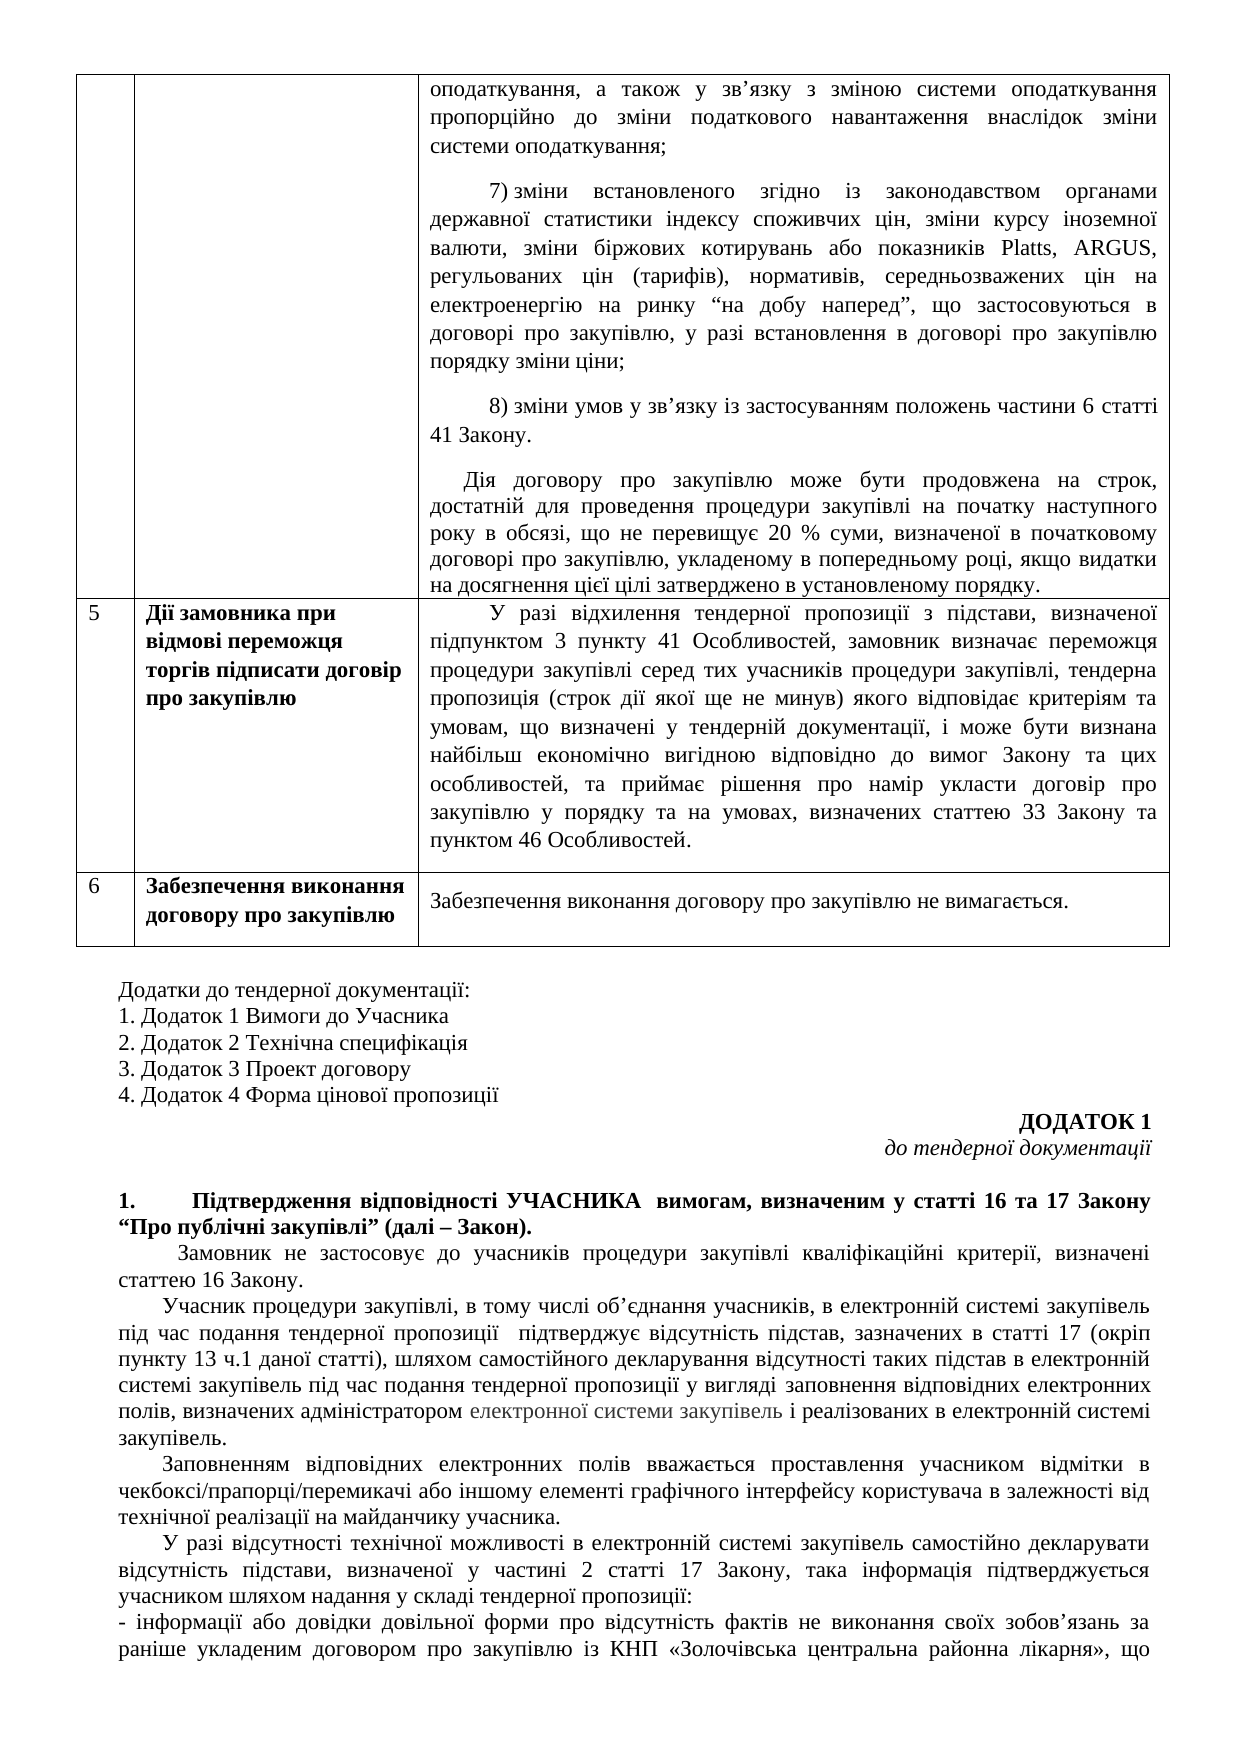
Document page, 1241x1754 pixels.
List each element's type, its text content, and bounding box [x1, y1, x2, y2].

text 2. Додаток 2 Технічна специфікація [118, 1029, 1152, 1055]
table_cell Дії замовника при відмові переможця торгів підписати договір про закупівлю [135, 599, 418, 872]
table_cell 5 [77, 599, 134, 872]
table_cell 4 [77, 75, 134, 598]
text ДОДАТОК 1 [118, 1108, 1152, 1134]
table_cell У разі відхилення тендерної пропозиції з підстави, визначеної підпунктом 3 пункту 41 Особливостей, замовник визначає переможця процедури закупівлі серед тих учасників процедури закупівлі, тендерна пропозиція (строк дії якої ще не минув) якого відповідає критеріям та умовам, що визначені у тендерній документації, і може бути визнана найбільш економічно вигідною відповідно до вимог Закону та цих особливостей, та приймає рішення про намір укласти договір про закупівлю у порядку та на умовах, визначених статтею 33 Закону та пунктом 46 Особливостей. [419, 599, 1169, 872]
text 1. Додаток 1 Вимоги до Учасника [118, 1002, 1152, 1029]
text Заповненням відповідних електронних полів вважається проставлення учасником відмітки в чекбоксі/прапорці/перемикачі або іншому елементі графічного інтерфейсу користувача в залежності від технічної реалізації на майданчику учасника. [118, 1450, 1152, 1529]
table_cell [419, 75, 1169, 598]
table_cell Забезпечення виконання договору про закупівлю не вимагається. [419, 873, 1169, 946]
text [118, 1608, 1152, 1661]
text до тендерної документації [118, 1134, 1152, 1160]
text Учасник процедури закупівлі, в тому числі об’єднання учасників, в електронній системі закупівель під час подання тендерної пропозиції підтверджує відсутність підстав, зазначених в статті 17 (окріп пункту 13 ч.1 даної статті), шляхом самостійного декларування відсутності таких підстав в електронній системі закупівель під час подання тендерної пропозиції у вигляді заповнення відповідних електронних полів, визначених адміністратором електронної системи закупівель і реалізованих в електронній системі закупівель. [118, 1292, 1152, 1345]
text 3. Додаток 3 Проект договору [118, 1055, 1152, 1081]
text Учасник процедури закупівлі, в тому числі об’єднання учасників, в електронній системі закупівель під час подання тендерної пропозиції підтверджує відсутність підстав, зазначених в статті 17 (окріп пункту 13 ч.1 даної статті), шляхом самостійного декларування відсутності таких підстав в електронній системі закупівель під час подання тендерної пропозиції у вигляді заповнення відповідних електронних полів, визначених адміністратором електронної системи закупівель і реалізованих в електронній системі закупівель. [118, 1371, 1152, 1450]
text 4. Додаток 4 Форма цінової пропозиції [118, 1081, 1152, 1108]
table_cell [135, 75, 418, 598]
text Замовник не застосовує до учасників процедури закупівлі кваліфікаційні критерії, визначені статтею 16 Закону. [118, 1239, 1152, 1292]
text Додатки до тендерної документації: [118, 976, 1152, 1002]
table_cell 6 [77, 873, 134, 946]
text У разі відсутності технічної можливості в електронній системі закупівель самостійно декларувати відсутність підстави, визначеної у частині 2 статті 17 Закону, така інформація підтверджується учасником шляхом надання у складі тендерної пропозиції: [118, 1529, 1152, 1608]
list Підтвердження відповідності УЧАСНИКА вимогам, визначеним у статті 16 та 17 Закону “Про публічні закупівлі” (далі – Закон). [118, 1187, 1152, 1239]
table_cell Забезпечення виконання договору про закупівлю [135, 873, 418, 946]
